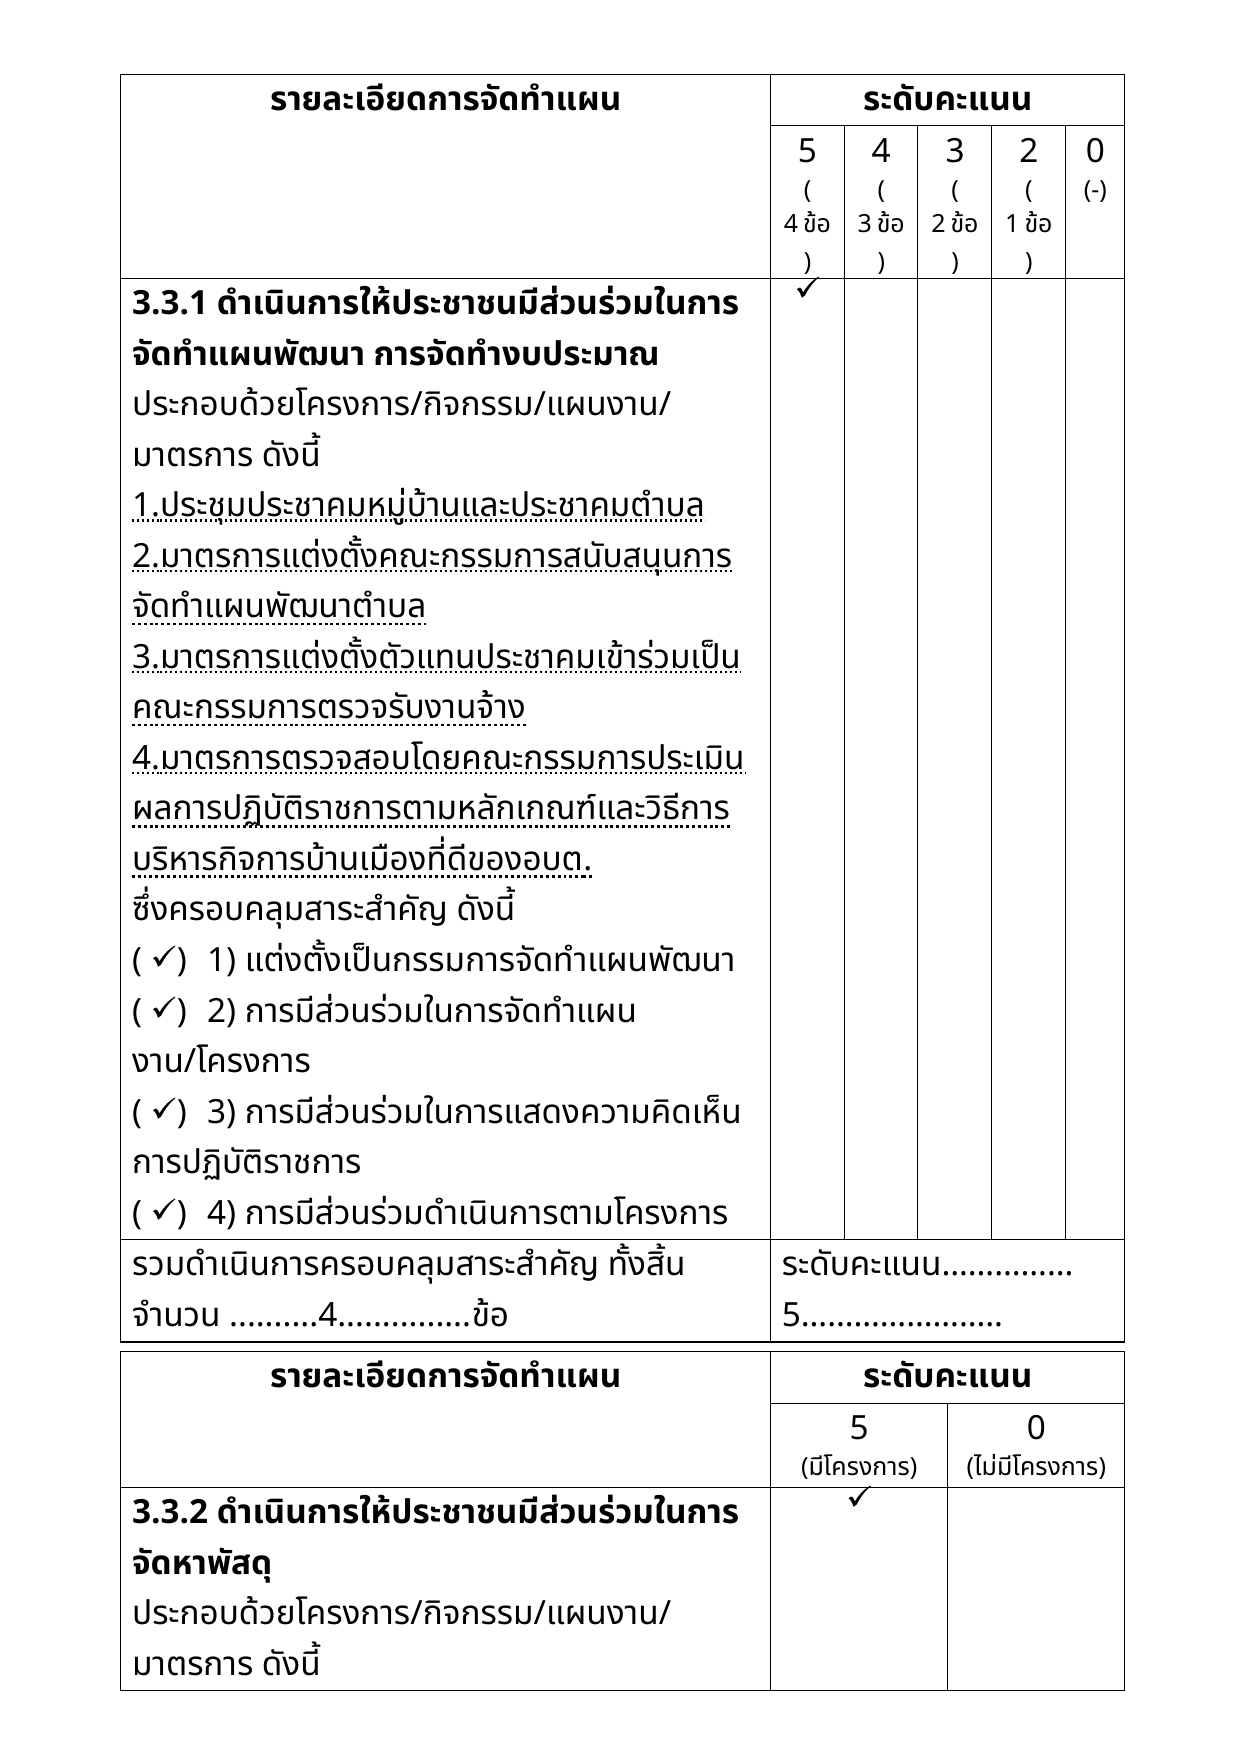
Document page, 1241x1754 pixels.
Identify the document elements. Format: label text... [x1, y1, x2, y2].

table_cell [121, 1488, 770, 1690]
table_cell [845, 279, 917, 1239]
table_cell 0 (-) [1066, 126, 1124, 278]
table_cell ระดับคะแนน……………5………………….. [771, 1240, 1124, 1341]
table_cell [771, 279, 844, 1239]
table_header รายละเอียดการจัดทำแผน [121, 1352, 770, 1487]
table_cell 3.3.1 ดำเนินการให้ประชาชนมีส่วนร่วมในการจัดทำแผนพัฒนา การจัดทำงบประมาณ ประกอบด้วยโครงการ/กิจกรรม/แผนงาน/มาตรการ ดังนี้ 1.ประชุมประชาคมหมู่บ้านและประชาคมตำบล 2.มาตรการแต่งตั้งคณะกรรมการสนับสนุนการจัดทำแผนพัฒนาตำบล 3.มาตรการแต่งตั้งตัวแทนประชาคมเข้าร่วมเป็นคณะกรรมการตรวจรับงานจ้าง 4.มาตรการตรวจสอบโดยคณะกรรมการประเมินผลการปฏิบัติราชการตามหลักเกณฑ์และวิธีการบริหารกิจการบ้านเมืองที่ดีของอบต. ซึ่งครอบคลุมสาระสำคัญ ดังนี้ ( ) 1) แต่งตั้งเป็นกรรมการจัดทำแผนพัฒนา ( ) 2) การมีส่วนร่วมในการจัดทำแผนงาน/โครงการ ( ) 3) การมีส่วนร่วมในการแสดงความคิดเห็นการปฏิบัติราชการ ( ) 4) การมีส่วนร่วมดำเนินการตามโครงการ [121, 279, 770, 1239]
table_cell [992, 279, 1065, 1239]
table_cell 2 (1ข้อ) [992, 126, 1065, 278]
table_cell 0 (ไม่มีโครงการ) [948, 1404, 1124, 1487]
table_cell 5 (มีโครงการ) [771, 1404, 947, 1487]
table_cell [1066, 279, 1124, 1239]
table_cell รวมดำเนินการครอบคลุมสาระสำคัญ ทั้งสิ้น จำนวน ..........4...............ข้อ [121, 1240, 770, 1341]
table_cell 5 (4ข้อ) [771, 126, 844, 278]
table_cell [771, 1488, 947, 1690]
table_cell [948, 1488, 1124, 1690]
table_cell 3 (2ข้อ) [918, 126, 991, 278]
table_cell 4 (3ข้อ) [845, 126, 917, 278]
table_cell [918, 279, 991, 1239]
table_header รายละเอียดการจัดทำแผน [121, 75, 770, 278]
table_header ระดับคะแนน [771, 75, 1124, 125]
table_header ระดับคะแนน [771, 1352, 1124, 1402]
